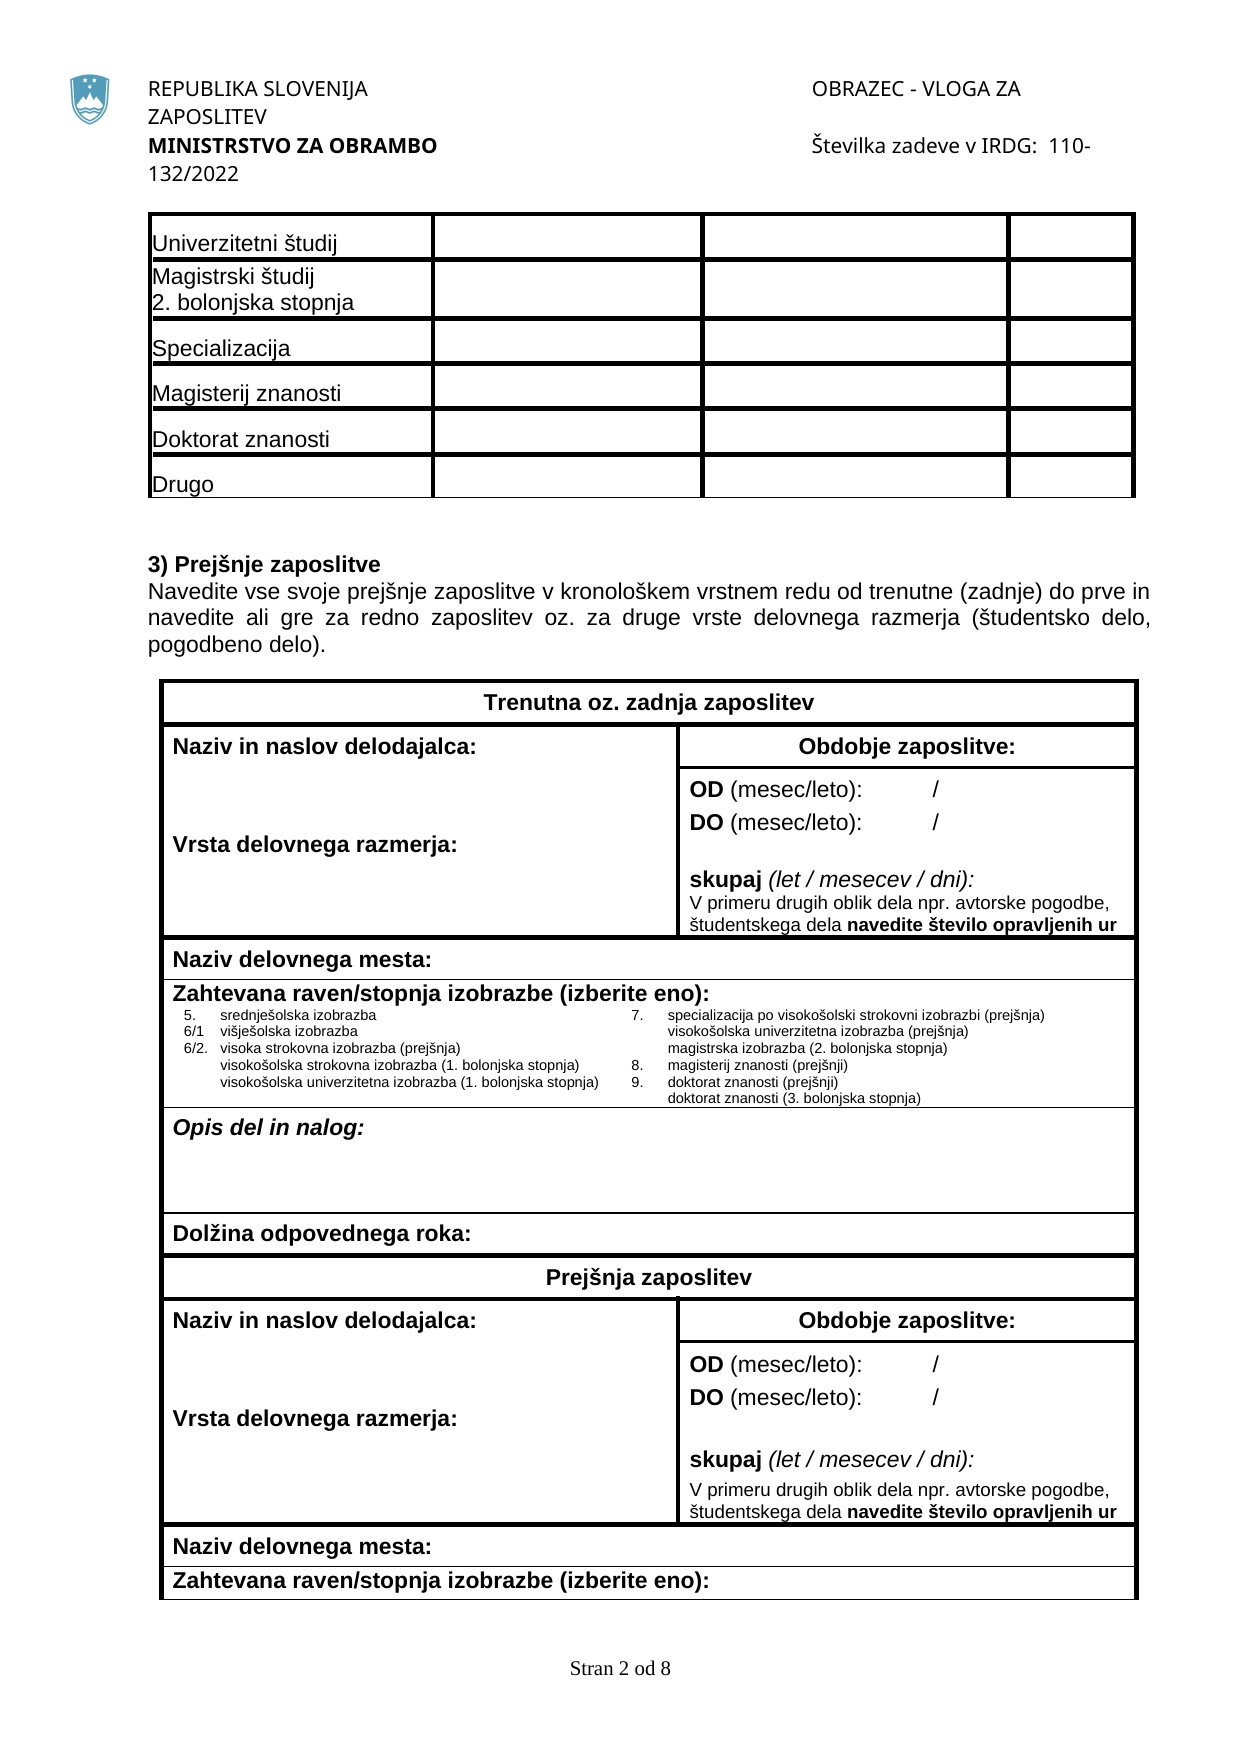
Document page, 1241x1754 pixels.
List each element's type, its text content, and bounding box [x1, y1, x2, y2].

table_cell Obdobje zaposlitve: [680, 1301, 1134, 1340]
table_cell [1011, 216, 1131, 257]
table_cell [1011, 411, 1131, 452]
text 3) Prejšnje zaposlitve [148, 551, 1092, 578]
table_cell [705, 457, 1006, 497]
table_cell OD (mesec/leto): / DO (mesec/leto): / skupaj (let / mesecev / dni): V primeru drugih oblik dela npr. avtorske pogodbe, študentskega dela navedite število opravljenih ur [680, 1343, 1134, 1522]
table_cell [705, 262, 1006, 316]
table_cell Univerzitetni študij [152, 216, 431, 257]
table_cell [435, 262, 700, 316]
table_cell Magisterij znanosti [152, 362, 431, 406]
text Navedite vse svoje prejšnje zaposlitve v kronološkem vrstnem redu od trenutne (zadnje) do prve in navedite ali gre za redno zaposlitev oz. za druge vrste delovnega razmerja (študentsko delo, pogodbeno delo). [148, 578, 1152, 657]
table_cell Magistrski študij 2. bolonjska stopnja [152, 258, 431, 316]
table_cell Naziv in naslov delodajalca: Vrsta delovnega razmerja: [164, 727, 676, 935]
table_cell Opis del in nalog: [164, 1108, 1134, 1212]
table_cell [705, 366, 1006, 406]
table_cell [435, 366, 700, 406]
table_cell [1011, 262, 1131, 316]
table_cell Doktorat znanosti [152, 407, 431, 452]
table_cell Dolžina odpovednega roka: [164, 1214, 1134, 1253]
table_cell Naziv delovnega mesta: [164, 940, 1134, 979]
table_cell [1011, 366, 1131, 406]
table_cell [705, 411, 1006, 452]
table_cell Prejšnja zaposlitev [164, 1258, 1134, 1296]
table_cell [705, 216, 1006, 257]
table_cell [435, 321, 700, 361]
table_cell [164, 1567, 1134, 1598]
table_cell Zahtevana raven/stopnja izobrazbe (izberite eno): [164, 980, 1134, 1107]
table_cell [435, 411, 700, 452]
picture [59, 66, 122, 132]
table_header Trenutna oz. zadnja zaposlitev [164, 683, 1134, 722]
table_cell [705, 321, 1006, 361]
table_cell Naziv in naslov delodajalca: Vrsta delovnega razmerja: [164, 1301, 676, 1522]
table_cell OD (mesec/leto): / DO (mesec/leto): / skupaj (let / mesecev / dni): V primeru drugih oblik dela npr. avtorske pogodbe, študentskega dela navedite število opravljenih ur [680, 769, 1134, 935]
table_cell Specializacija [152, 317, 431, 361]
table_cell Drugo [152, 453, 431, 497]
table_cell [435, 457, 700, 497]
table_cell [1011, 321, 1131, 361]
table_cell [435, 216, 700, 257]
table_cell [1011, 457, 1131, 497]
table_cell Obdobje zaposlitve: [680, 727, 1134, 766]
table_cell Naziv delovnega mesta: [164, 1527, 1134, 1566]
